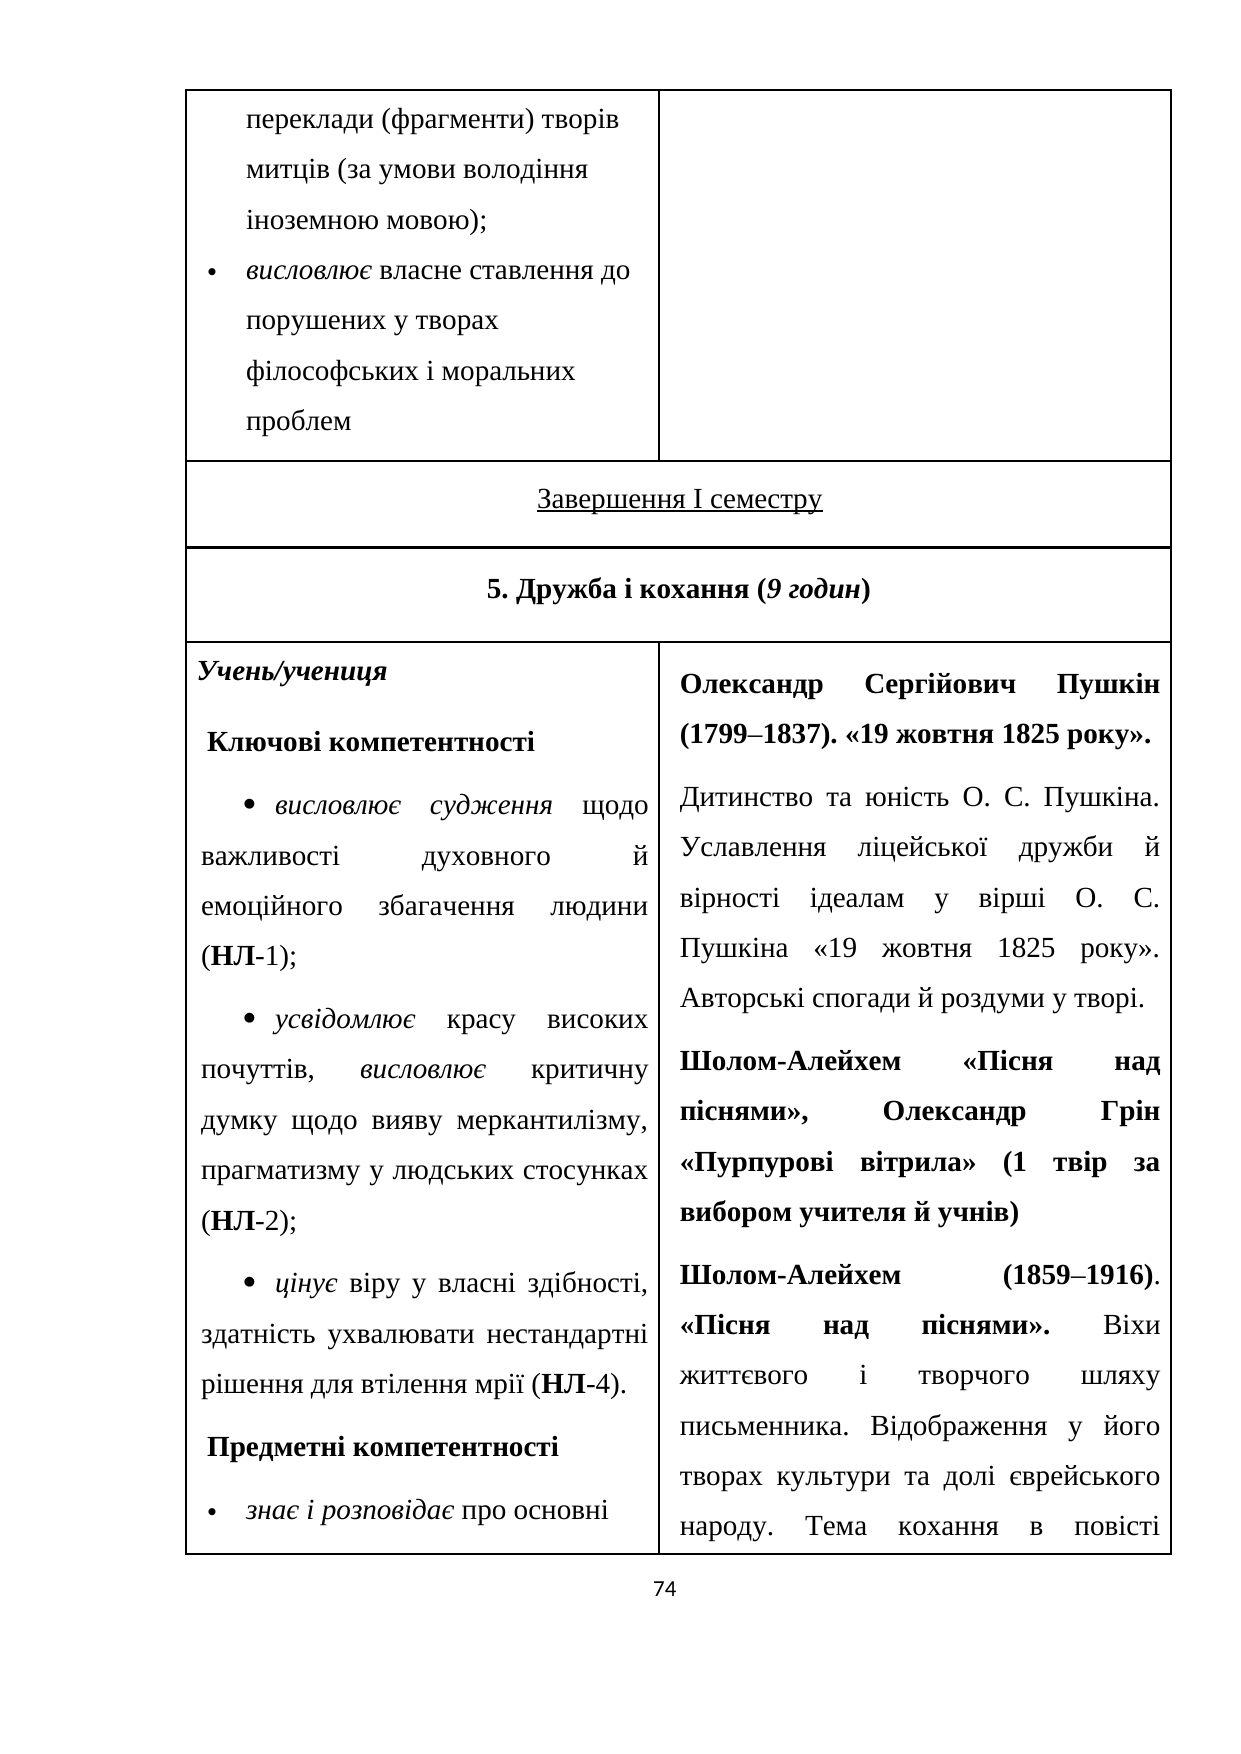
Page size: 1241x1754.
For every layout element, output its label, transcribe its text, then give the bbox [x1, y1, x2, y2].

table_cell Завершення І семестру [187, 462, 1170, 546]
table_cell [660, 643, 1170, 1552]
table_cell 5. Дружба і кохання (9 годин) [187, 549, 1170, 641]
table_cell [187, 91, 658, 460]
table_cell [660, 91, 1170, 460]
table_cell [187, 643, 658, 1552]
